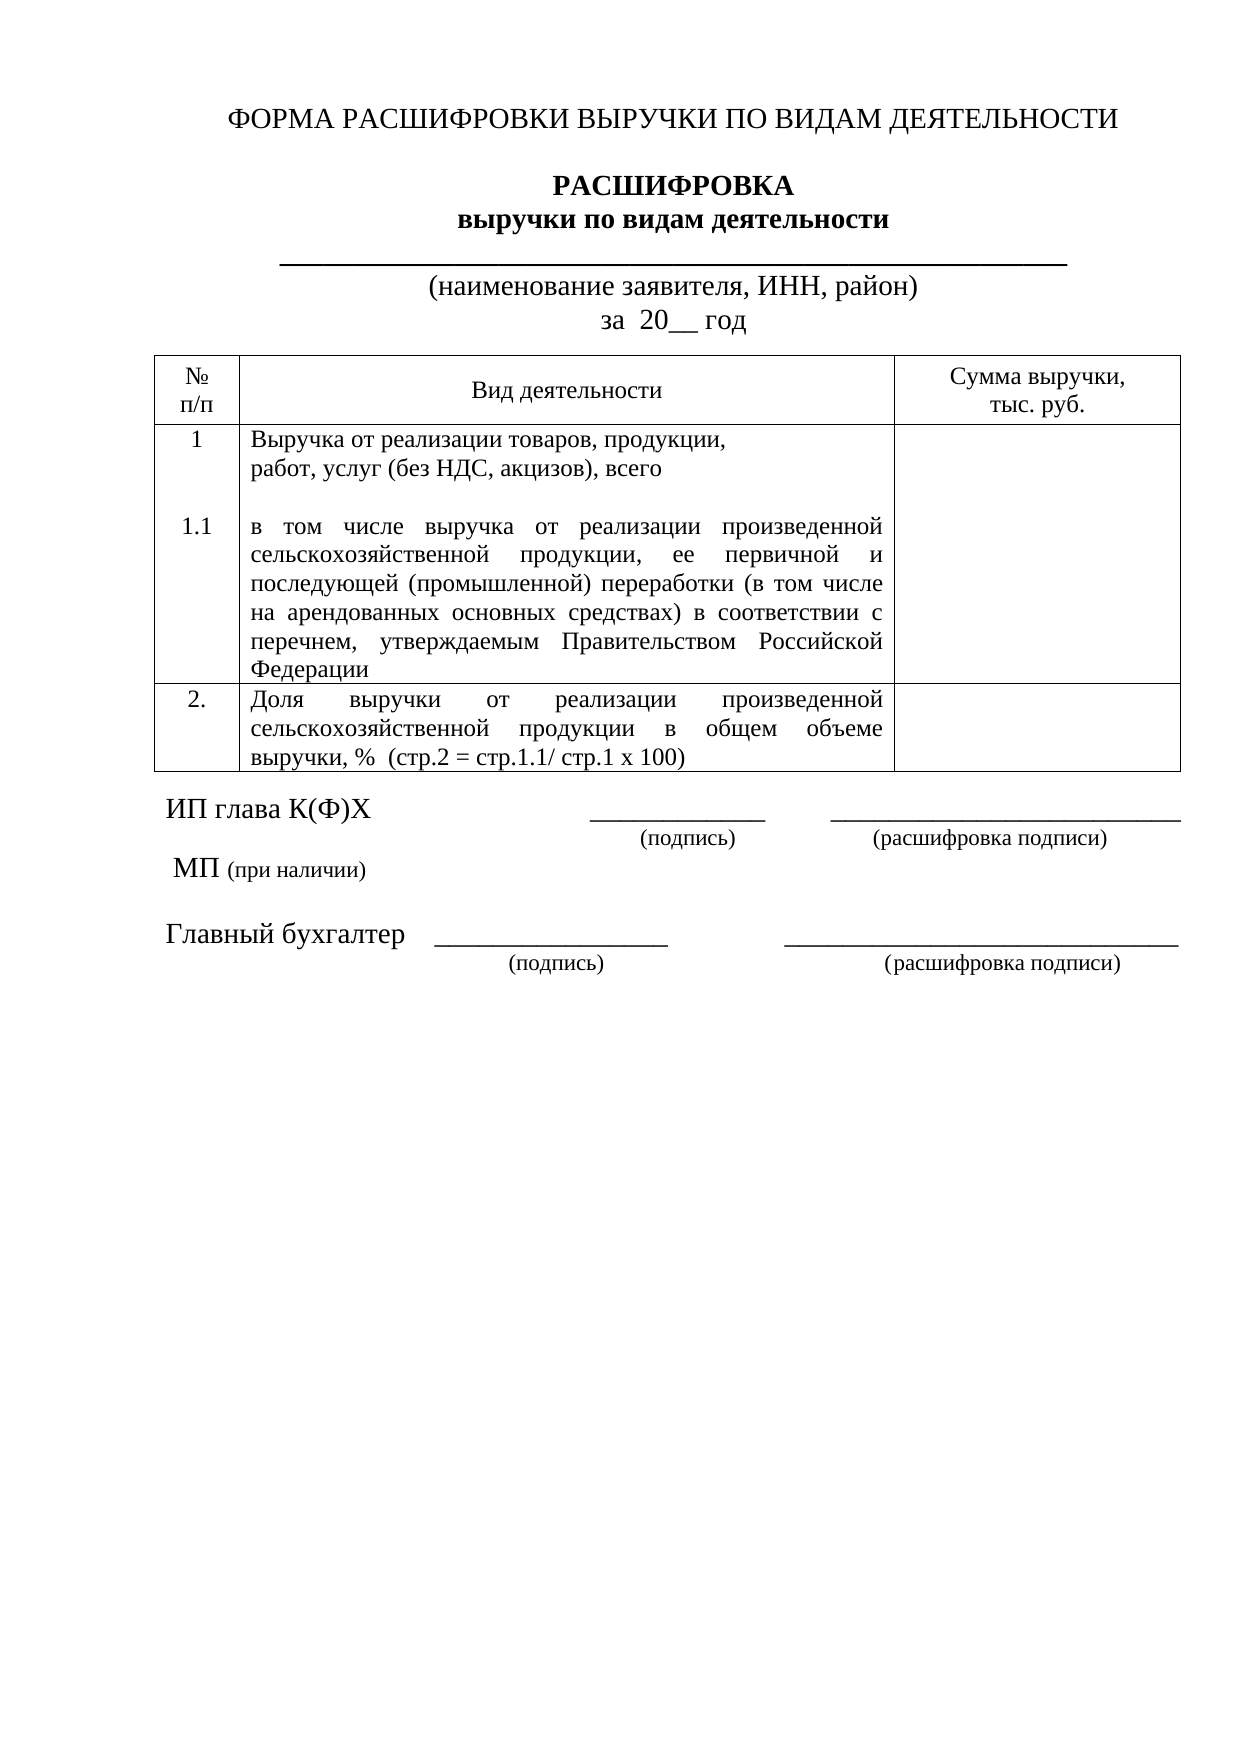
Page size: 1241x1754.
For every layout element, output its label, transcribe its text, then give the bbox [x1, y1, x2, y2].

table_header Сумма выручки, тыс. руб. [895, 356, 1180, 423]
table_cell 1 1.1 [155, 425, 239, 683]
table_cell 2. [155, 684, 239, 771]
title за 20__ год [165, 302, 1181, 336]
table_header Вид деятельности [240, 356, 894, 423]
title РАСШИФРОВКА [165, 168, 1181, 201]
title ______________________________________________________ [165, 235, 1181, 268]
title (наименование заявителя, ИНН, район) [165, 268, 1181, 302]
table_cell [895, 684, 1180, 771]
text (подпись) (расшифровка подписи) [165, 949, 1181, 976]
text Главный бухгалтер ________________ ___________________________ [165, 916, 1181, 949]
title выручки по видам деятельности [165, 201, 1181, 235]
table_header № п/п [155, 356, 239, 423]
text МП (при наличии) [165, 851, 1208, 884]
table_cell Выручка от реализации товаров, продукции, работ, услуг (без НДС, акцизов), всего в том числе выручка от реализации произведенной сельскохозяйственной продукции, ее первичной и последующей (промышленной) переработки (в том числе на арендованных основных средствах) в соответствии с перечнем, утверждаемым Правительством Российской Федерации [240, 425, 894, 683]
table_cell Доля выручки от реализации произведенной сельскохозяйственной продукции в общем объеме выручки, % (стр.2 = стр.1.1/ стр.1 х 100) [240, 684, 894, 771]
text (подпись) (расшифровка подписи) [165, 824, 1208, 851]
table_cell [895, 425, 1180, 683]
text ИП глава К(Ф)Х ____________ ________________________ [165, 791, 1208, 824]
text ФОРМА РАСШИФРОВКИ ВЫРУЧКИ ПО ВИДАМ ДЕЯТЕЛЬНОСТИ [165, 103, 1181, 134]
